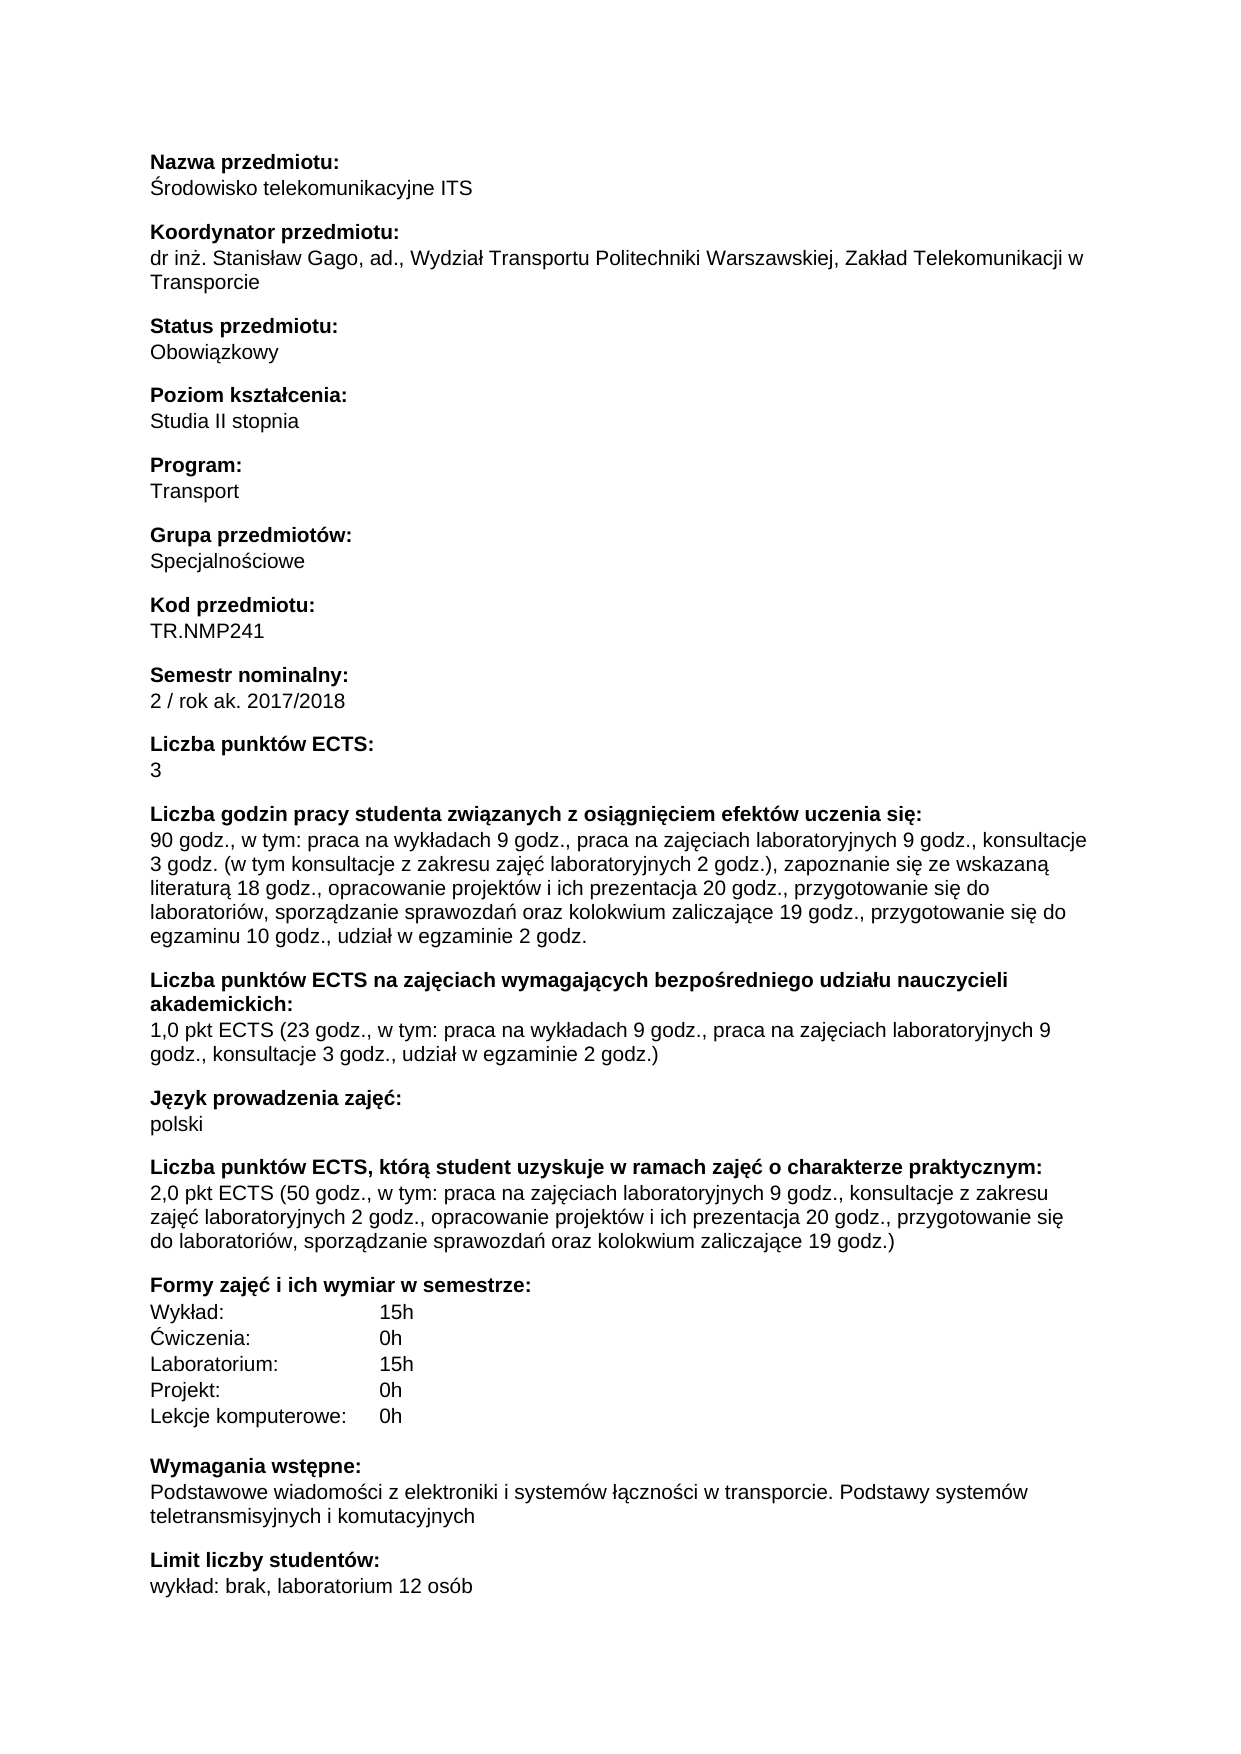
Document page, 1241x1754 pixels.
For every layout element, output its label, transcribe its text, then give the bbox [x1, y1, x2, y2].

text Liczba punktów ECTS na zajęciach wymagających bezpośredniego udziału nauczycieli akademickich: [150, 968, 1090, 1016]
table_cell Projekt: [140, 1378, 367, 1402]
text 3 [150, 758, 1090, 782]
text Grupa przedmiotów: [150, 523, 1090, 547]
text Podstawowe wiadomości z elektroniki i systemów łączności w transporcie. Podstawy systemów teletransmisyjnych i komutacyjnych [150, 1480, 1090, 1528]
text Kod przedmiotu: [150, 593, 1090, 617]
table_header 15h [369, 1300, 597, 1324]
text Status przedmiotu: [150, 313, 1090, 337]
table_cell 0h [369, 1376, 597, 1402]
text 2 / rok ak. 2017/2018 [150, 688, 1090, 712]
text Limit liczby studentów: [150, 1547, 1090, 1571]
text wykład: brak, laboratorium 12 osób [150, 1573, 1090, 1597]
text Program: [150, 453, 1090, 477]
table_cell 15h [369, 1350, 597, 1376]
text Nazwa przedmiotu: [150, 150, 1090, 174]
text 90 godz., w tym: praca na wykładach 9 godz., praca na zajęciach laboratoryjnych 9 godz., konsultacje 3 godz. (w tym konsultacje z zakresu zajęć laboratoryjnych 2 godz.), zapoznanie się ze wskazaną literaturą 18 godz., opracowanie projektów i ich prezentacja 20 godz., przygotowanie się do laboratoriów, sporządzanie sprawozdań oraz kolokwium zaliczające 19 godz., przygotowanie się do egzaminu 10 godz., udział w egzaminie 2 godz. [150, 828, 1090, 948]
table_cell 0h [369, 1324, 597, 1350]
text Koordynator przedmiotu: [150, 220, 1090, 244]
text Semestr nominalny: [150, 662, 1090, 686]
text Liczba godzin pracy studenta związanych z osiągnięciem efektów uczenia się: [150, 802, 1090, 826]
text Transport [150, 479, 1090, 503]
text Liczba punktów ECTS, którą student uzyskuje w ramach zajęć o charakterze praktycznym: [150, 1155, 1090, 1179]
text Specjalnościowe [150, 549, 1090, 573]
text Wymagania wstępne: [150, 1454, 1090, 1478]
text TR.NMP241 [150, 619, 1090, 643]
table_header Wykład: [140, 1300, 367, 1324]
text Środowisko telekomunikacyjne ITS [150, 176, 1090, 200]
text Liczba punktów ECTS: [150, 732, 1090, 756]
text Obowiązkowy [150, 339, 1090, 363]
text 2,0 pkt ECTS (50 godz., w tym: praca na zajęciach laboratoryjnych 9 godz., konsultacje z zakresu zajęć laboratoryjnych 2 godz., opracowanie projektów i ich prezentacja 20 godz., przygotowanie się do laboratoriów, sporządzanie sprawozdań oraz kolokwium zaliczające 19 godz.) [150, 1181, 1090, 1253]
table_cell 0h [369, 1402, 597, 1428]
text dr inż. Stanisław Gago, ad., Wydział Transportu Politechniki Warszawskiej, Zakład Telekomunikacji w Transporcie [150, 246, 1090, 294]
text polski [150, 1111, 1090, 1135]
text 1,0 pkt ECTS (23 godz., w tym: praca na wykładach 9 godz., praca na zajęciach laboratoryjnych 9 godz., konsultacje 3 godz., udział w egzaminie 2 godz.) [150, 1018, 1090, 1066]
table_cell Laboratorium: [140, 1352, 367, 1376]
text Poziom kształcenia: [150, 383, 1090, 407]
text Język prowadzenia zajęć: [150, 1085, 1090, 1109]
text Studia II stopnia [150, 409, 1090, 433]
text Formy zajęć i ich wymiar w semestrze: [150, 1273, 1090, 1297]
table_cell Lekcje komputerowe: [140, 1404, 367, 1428]
table_cell Ćwiczenia: [140, 1326, 367, 1350]
